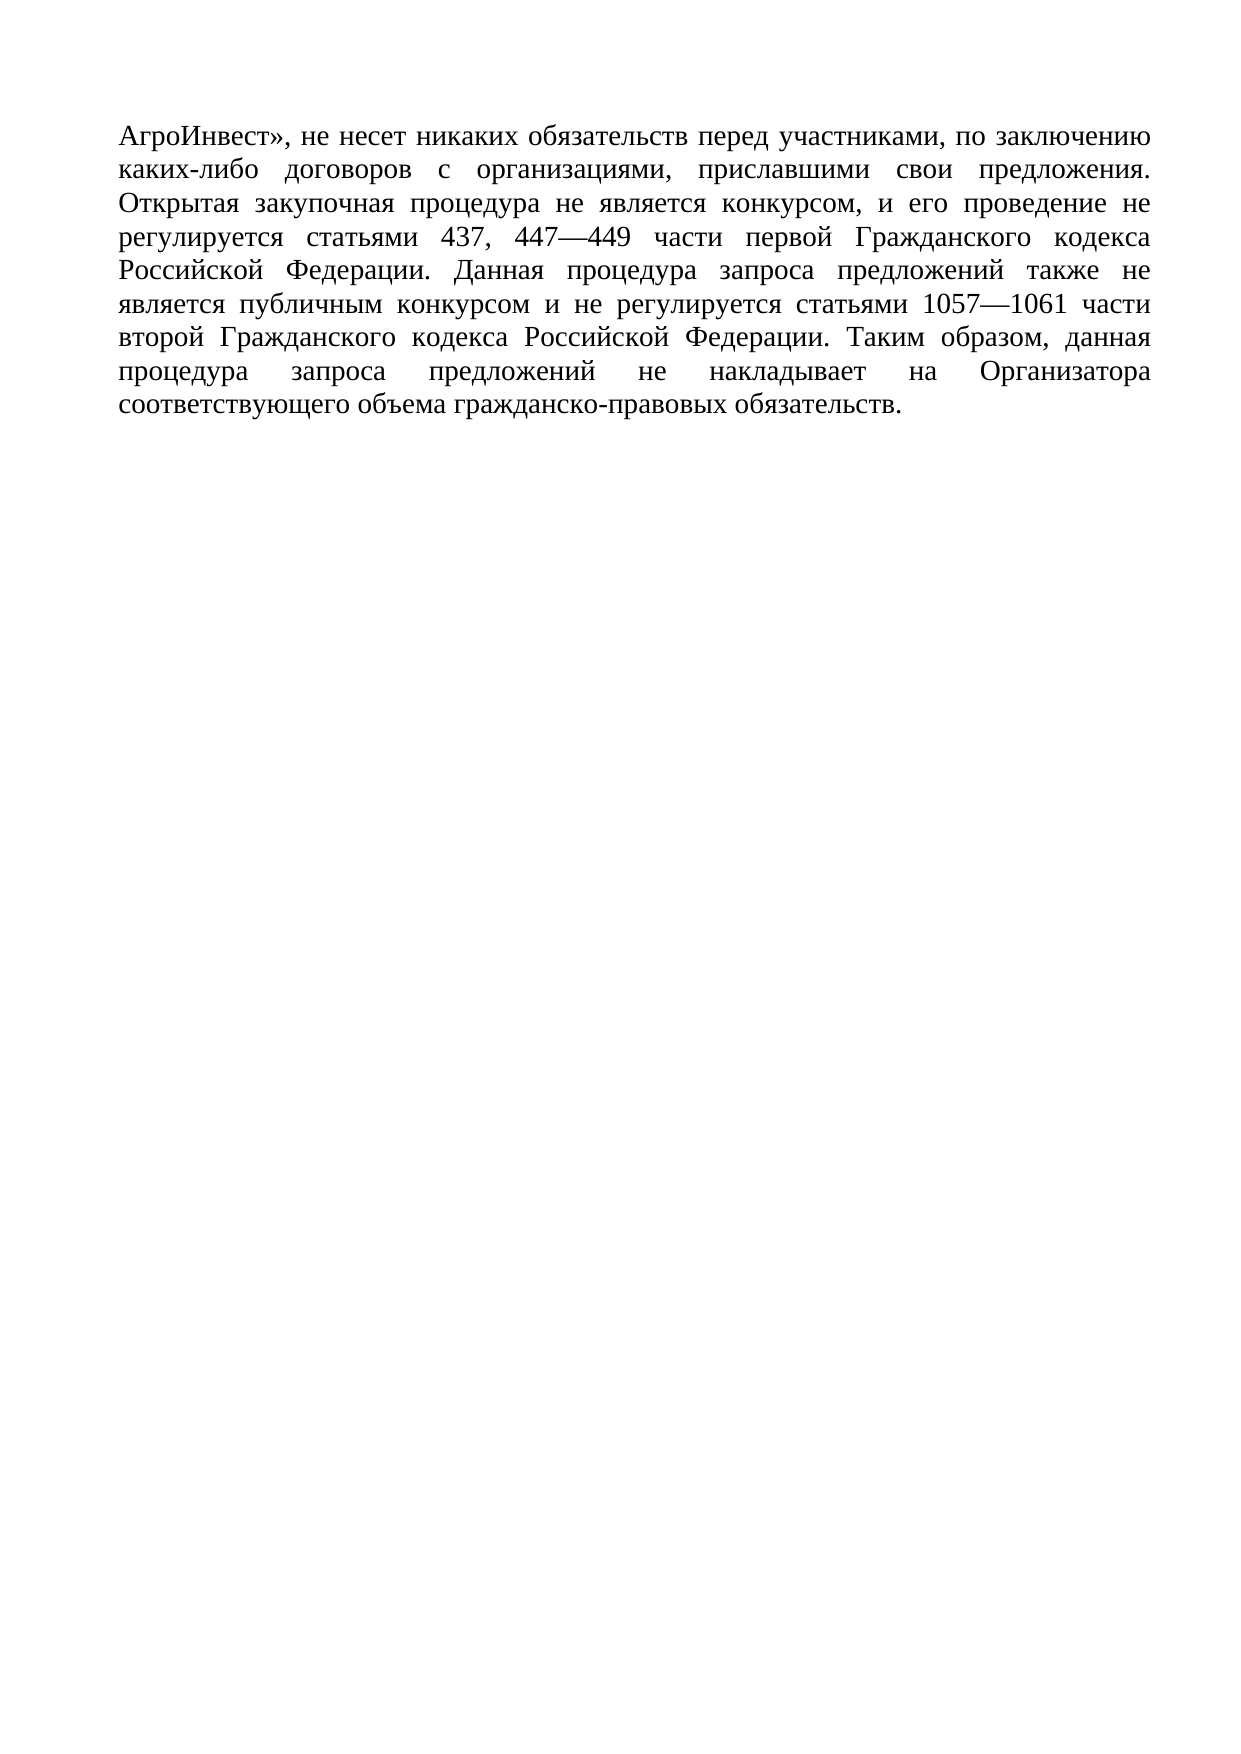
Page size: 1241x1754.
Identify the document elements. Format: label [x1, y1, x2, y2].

list [118, 118, 1152, 420]
